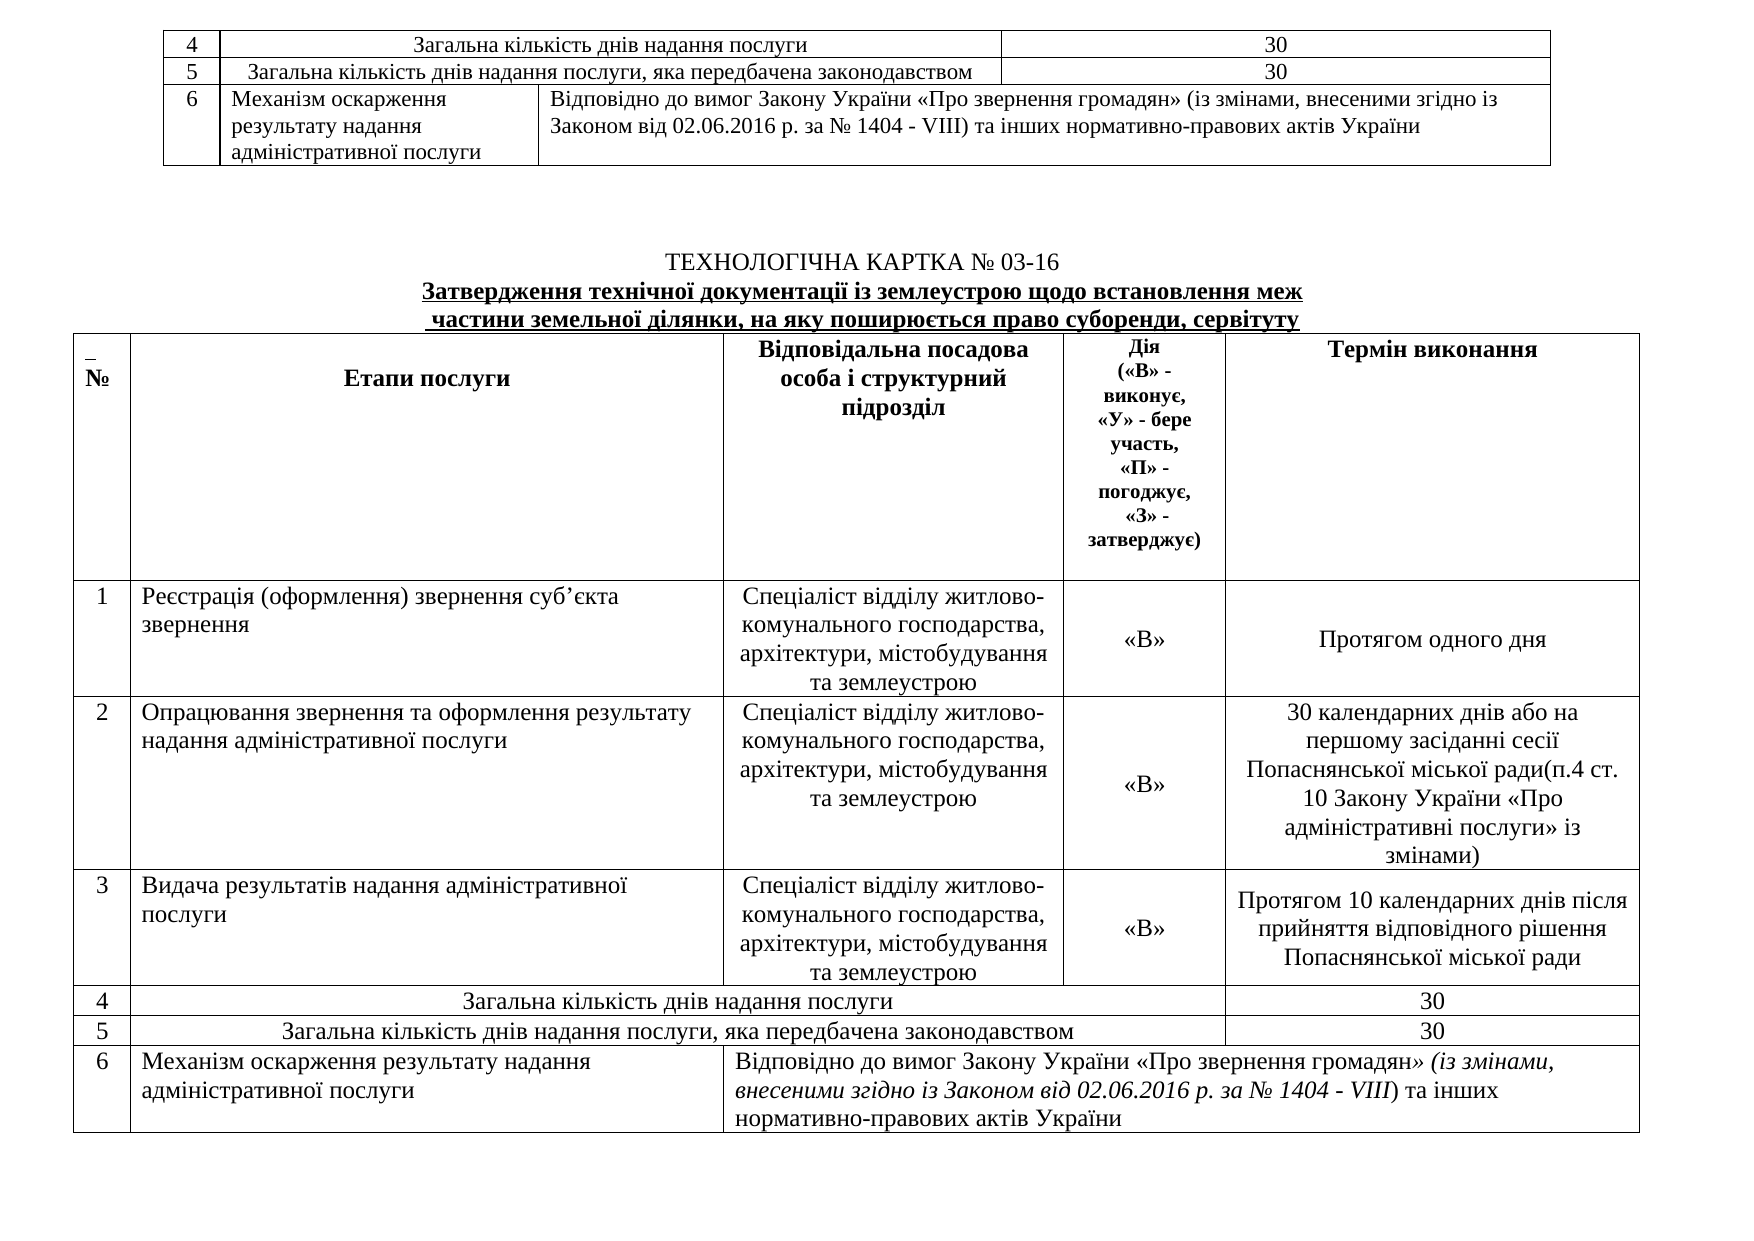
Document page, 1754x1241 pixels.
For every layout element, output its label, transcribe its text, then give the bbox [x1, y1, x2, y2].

text Затвердження технічної документації із землеустрою щодо встановлення меж [59, 276, 1665, 304]
table_cell Спеціаліст відділу житлово-комунального господарства, архітектури, містобудування та землеустрою [724, 870, 1063, 985]
table_cell Механізм оскарження результату надання адміністративної послуги [221, 85, 538, 164]
table_cell Спеціаліст відділу житлово-комунального господарства, архітектури, містобудування та землеустрою [724, 581, 1063, 696]
table_cell 2 [74, 697, 130, 869]
table_cell 5 [74, 1016, 130, 1045]
table_cell Протягом одного дня [1226, 581, 1639, 696]
table_cell 30 [1002, 31, 1550, 57]
table_cell «В» [1064, 870, 1225, 985]
table_cell 4 [74, 986, 130, 1015]
table_cell 30 календарних днів або на першому засіданні сесії Попаснянської міської ради(п.4 ст. 10 Закону України «Про адміністративні послуги» із змінами) [1226, 697, 1639, 869]
table_cell Загальна кількість днів надання послуги [221, 31, 1001, 57]
table_cell 30 [1226, 986, 1639, 1015]
table_header Дія («В» - виконує, «У» - бере участь, «П» - погоджує, «З» - затверджує) [1064, 334, 1225, 580]
table_cell Опрацювання звернення та оформлення результату надання адміністративної послуги [131, 697, 723, 869]
table_cell Спеціаліст відділу житлово-комунального господарства, архітектури, містобудування та землеустрою [724, 697, 1063, 869]
table_cell 1 [74, 581, 130, 696]
table_header Етапи послуги [131, 334, 723, 580]
table_cell «В» [1064, 697, 1225, 869]
table_cell Відповідно до вимог Закону України «Про звернення громадян» (із змінами, внесеними згідно із Законом від 02.06.2016 р. за № 1404 - VIII) та інших нормативно-правових актів України [539, 85, 1550, 164]
table_cell 30 [1226, 1016, 1639, 1045]
table_header Відповідальна посадова особа і структурний підрозділ [724, 334, 1063, 580]
table_header № [74, 334, 130, 580]
table_cell Механізм оскарження результату надання адміністративної послуги [131, 1046, 723, 1132]
table_cell 4 [164, 31, 219, 57]
table_header Термін виконання [1226, 334, 1639, 580]
table_cell Загальна кількість днів надання послуги [131, 986, 1225, 1015]
table_cell 6 [74, 1046, 130, 1132]
table_cell «В» [1064, 581, 1225, 696]
text частини земельної ділянки, на яку поширюється право суборенди, сервітуту [59, 304, 1665, 333]
table_cell Реєстрація (оформлення) звернення суб’єкта звернення [131, 581, 723, 696]
table_cell 30 [1002, 58, 1550, 84]
table_cell 5 [164, 58, 219, 84]
table_cell Видача результатів надання адміністративної послуги [131, 870, 723, 985]
table_cell Протягом 10 календарних днів після прийняття відповідного рішення Попаснянської міської ради [1226, 870, 1639, 985]
table_cell Загальна кількість днів надання послуги, яка передбачена законодавством [221, 58, 1001, 84]
table_cell 3 [74, 870, 130, 985]
table_cell Відповідно до вимог Закону України «Про звернення громадян» (із змінами, внесеними згідно із Законом від 02.06.2016 р. за № 1404 - VIII) та інших нормативно-правових актів України [724, 1046, 1639, 1132]
table_cell Загальна кількість днів надання послуги, яка передбачена законодавством [131, 1016, 1225, 1045]
text ТЕХНОЛОГІЧНА КАРТКА № 03-16 [59, 247, 1665, 276]
table_cell 6 [164, 85, 219, 164]
